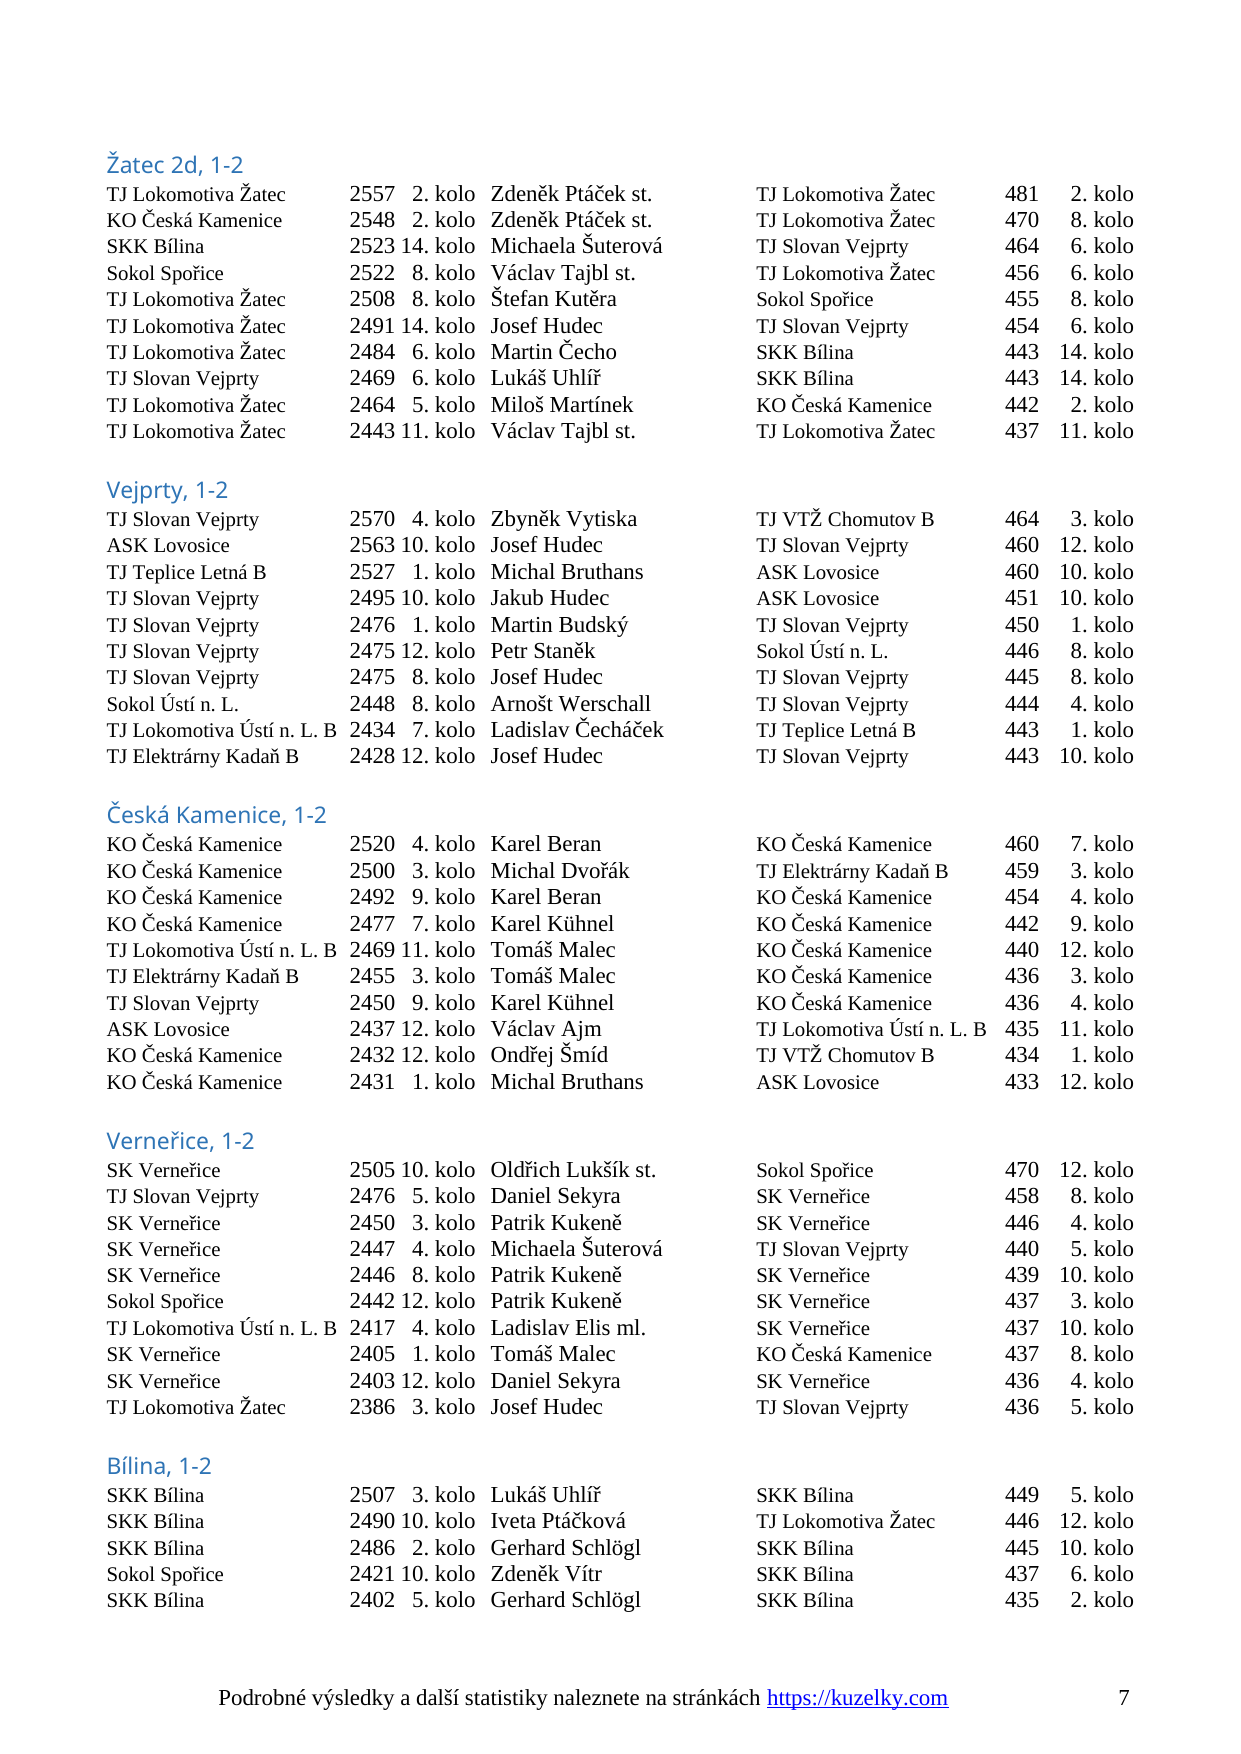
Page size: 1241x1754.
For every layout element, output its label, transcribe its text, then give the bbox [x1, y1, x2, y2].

text TJ Lokomotiva Žatec 2557 2. kolo Zdeněk Ptáček st. TJ Lokomotiva Žatec 481 2. kolo [106, 180, 1134, 206]
text TJ Slovan Vejprty 2476 5. kolo Daniel Sekyra SK Verneřice 458 8. kolo [106, 1182, 1134, 1208]
subtitle Bílina, 1-2 [106, 1450, 1134, 1481]
text TJ Lokomotiva Žatec 2491 14. kolo Josef Hudec TJ Slovan Vejprty 454 6. kolo [106, 312, 1134, 338]
text TJ Slovan Vejprty 2450 9. kolo Karel Kühnel KO Česká Kamenice 436 4. kolo [106, 989, 1134, 1015]
text Sokol Ústí n. L. 2448 8. kolo Arnošt Werschall TJ Slovan Vejprty 444 4. kolo [106, 690, 1134, 716]
subtitle Verneřice, 1-2 [106, 1124, 1134, 1156]
text SK Verneřice 2446 8. kolo Patrik Kukeně SK Verneřice 439 10. kolo [106, 1261, 1134, 1288]
text TJ Slovan Vejprty 2476 1. kolo Martin Budský TJ Slovan Vejprty 450 1. kolo [106, 611, 1134, 637]
subtitle Česká Kamenice, 1-2 [106, 799, 1134, 831]
text SK Verneřice 2447 4. kolo Michaela Šuterová TJ Slovan Vejprty 440 5. kolo [106, 1235, 1134, 1261]
text TJ Slovan Vejprty 2469 6. kolo Lukáš Uhlíř SKK Bílina 443 14. kolo [106, 364, 1134, 391]
text TJ Lokomotiva Žatec 2508 8. kolo Štefan Kutěra Sokol Spořice 455 8. kolo [106, 285, 1134, 312]
subtitle Žatec 2d, 1-2 [106, 149, 1134, 180]
text SK Verneřice 2450 3. kolo Patrik Kukeně SK Verneřice 446 4. kolo [106, 1208, 1134, 1235]
text SK Verneřice 2405 1. kolo Tomáš Malec KO Česká Kamenice 437 8. kolo [106, 1340, 1134, 1367]
subtitle Vejprty, 1-2 [106, 474, 1134, 505]
text SKK Bílina 2507 3. kolo Lukáš Uhlíř SKK Bílina 449 5. kolo [106, 1481, 1134, 1507]
text ASK Lovosice 2563 10. kolo Josef Hudec TJ Slovan Vejprty 460 12. kolo [106, 532, 1134, 558]
text ASK Lovosice 2437 12. kolo Václav Ajm TJ Lokomotiva Ústí n. L. B 435 11. kolo [106, 1015, 1134, 1041]
text TJ Lokomotiva Žatec 2464 5. kolo Miloš Martínek KO Česká Kamenice 442 2. kolo [106, 391, 1134, 417]
text TJ Elektrárny Kadaň B 2428 12. kolo Josef Hudec TJ Slovan Vejprty 443 10. kolo [106, 742, 1134, 769]
text TJ Teplice Letná B 2527 1. kolo Michal Bruthans ASK Lovosice 460 10. kolo [106, 558, 1134, 584]
text SK Verneřice 2403 12. kolo Daniel Sekyra SK Verneřice 436 4. kolo [106, 1367, 1134, 1393]
text KO Česká Kamenice 2548 2. kolo Zdeněk Ptáček st. TJ Lokomotiva Žatec 470 8. kolo [106, 206, 1134, 233]
text Sokol Spořice 2442 12. kolo Patrik Kukeně SK Verneřice 437 3. kolo [106, 1288, 1134, 1314]
text KO Česká Kamenice 2520 4. kolo Karel Beran KO Česká Kamenice 460 7. kolo [106, 831, 1134, 857]
text TJ Slovan Vejprty 2475 12. kolo Petr Staněk Sokol Ústí n. L. 446 8. kolo [106, 637, 1134, 663]
text KO Česká Kamenice 2432 12. kolo Ondřej Šmíd TJ VTŽ Chomutov B 434 1. kolo [106, 1041, 1134, 1068]
text TJ Slovan Vejprty 2570 4. kolo Zbyněk Vytiska TJ VTŽ Chomutov B 464 3. kolo [106, 505, 1134, 532]
text KO Česká Kamenice 2477 7. kolo Karel Kühnel KO Česká Kamenice 442 9. kolo [106, 909, 1134, 936]
text KO Česká Kamenice 2500 3. kolo Michal Dvořák TJ Elektrárny Kadaň B 459 3. kolo [106, 857, 1134, 883]
text KO Česká Kamenice 2431 1. kolo Michal Bruthans ASK Lovosice 433 12. kolo [106, 1068, 1134, 1094]
text SKK Bílina 2490 10. kolo Iveta Ptáčková TJ Lokomotiva Žatec 446 12. kolo [106, 1507, 1134, 1534]
text SKK Bílina 2402 5. kolo Gerhard Schlögl SKK Bílina 435 2. kolo [106, 1587, 1134, 1613]
text Sokol Spořice 2421 10. kolo Zdeněk Vítr SKK Bílina 437 6. kolo [106, 1560, 1134, 1587]
text TJ Lokomotiva Žatec 2386 3. kolo Josef Hudec TJ Slovan Vejprty 436 5. kolo [106, 1393, 1134, 1419]
text TJ Slovan Vejprty 2475 8. kolo Josef Hudec TJ Slovan Vejprty 445 8. kolo [106, 663, 1134, 690]
text TJ Lokomotiva Žatec 2484 6. kolo Martin Čecho SKK Bílina 443 14. kolo [106, 338, 1134, 364]
text TJ Lokomotiva Žatec 2443 11. kolo Václav Tajbl st. TJ Lokomotiva Žatec 437 11. kolo [106, 417, 1134, 443]
text SKK Bílina 2523 14. kolo Michaela Šuterová TJ Slovan Vejprty 464 6. kolo [106, 233, 1134, 259]
text TJ Lokomotiva Ústí n. L. B 2417 4. kolo Ladislav Elis ml. SK Verneřice 437 10. kolo [106, 1314, 1134, 1340]
text SK Verneřice 2505 10. kolo Oldřich Lukšík st. Sokol Spořice 470 12. kolo [106, 1156, 1134, 1182]
text TJ Elektrárny Kadaň B 2455 3. kolo Tomáš Malec KO Česká Kamenice 436 3. kolo [106, 962, 1134, 989]
text Sokol Spořice 2522 8. kolo Václav Tajbl st. TJ Lokomotiva Žatec 456 6. kolo [106, 259, 1134, 285]
text TJ Lokomotiva Ústí n. L. B 2469 11. kolo Tomáš Malec KO Česká Kamenice 440 12. kolo [106, 936, 1134, 962]
text TJ Lokomotiva Ústí n. L. B 2434 7. kolo Ladislav Čecháček TJ Teplice Letná B 443 1. kolo [106, 716, 1134, 742]
text TJ Slovan Vejprty 2495 10. kolo Jakub Hudec ASK Lovosice 451 10. kolo [106, 584, 1134, 611]
text SKK Bílina 2486 2. kolo Gerhard Schlögl SKK Bílina 445 10. kolo [106, 1534, 1134, 1560]
text KO Česká Kamenice 2492 9. kolo Karel Beran KO Česká Kamenice 454 4. kolo [106, 883, 1134, 909]
